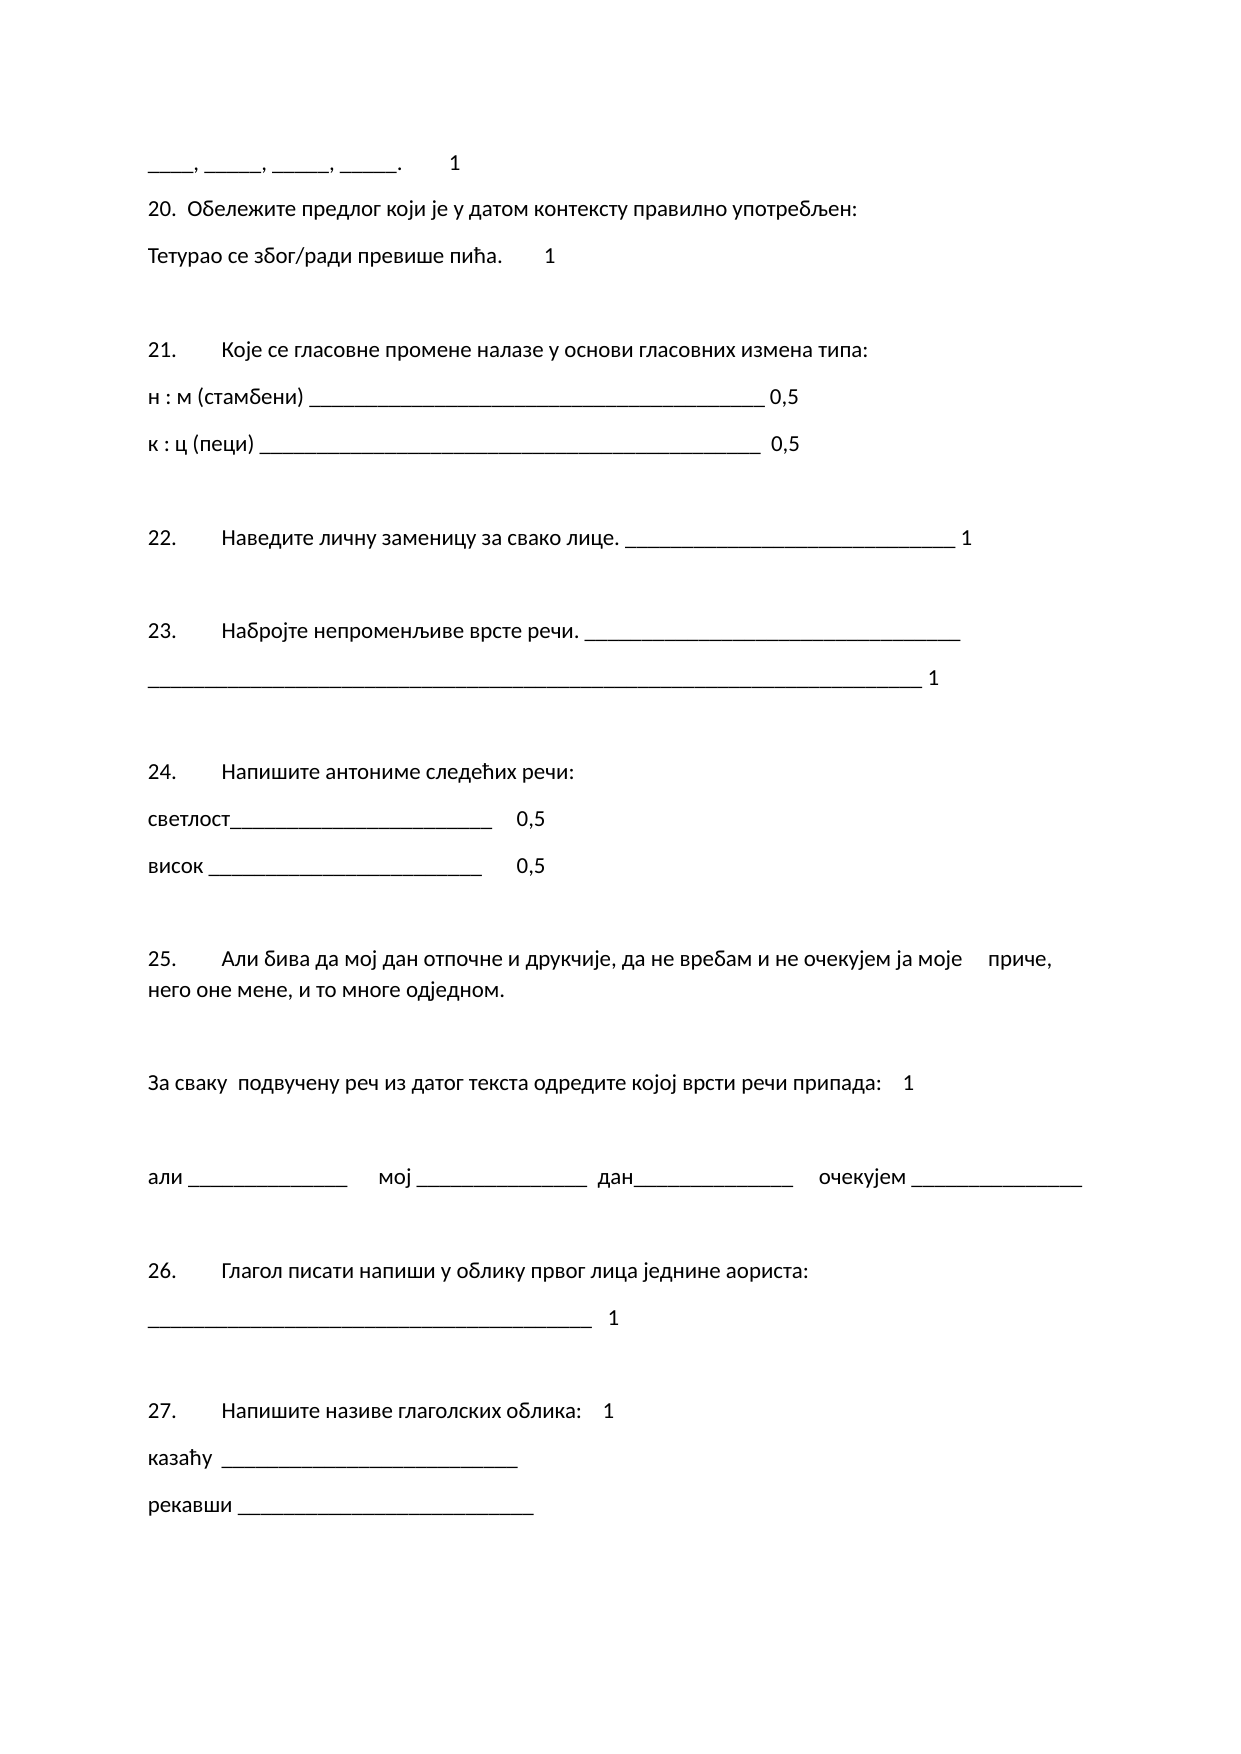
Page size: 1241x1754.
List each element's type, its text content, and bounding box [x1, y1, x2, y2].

text светлост_______________________ 0,5 [148, 804, 1093, 832]
text 22. Наведите личну заменицу за свако лице. _____________________________ 1 [148, 523, 1093, 551]
text ____, _____, _____, _____. 1 [148, 148, 1093, 176]
text 26. Глагол писати напиши у облику првог лица једнине аориста: [148, 1256, 1093, 1284]
text Тетурао се због/ради превише пића. 1 [148, 241, 1093, 269]
text н : м (стамбени) ________________________________________ 0,5 [148, 382, 1093, 410]
text к : ц (пеци) ____________________________________________ 0,5 [148, 429, 1093, 457]
text 21. Које се гласовне промене налазе у основи гласовних измена типа: [148, 335, 1093, 363]
text висок ________________________ 0,5 [148, 851, 1093, 879]
text 25. Али бива да мој дан отпочне и друкчије, да не вребам и не очекујем ја моје приче, него оне мене, и то многе одједном. [148, 944, 1093, 1003]
text 24. Напишите антониме следећих речи: [148, 757, 1093, 785]
text За сваку подвучену реч из датог текста одредите којој врсти речи припада: 1 [148, 1068, 1093, 1096]
text казаћу __________________________ [148, 1443, 1093, 1471]
text али ______________ мој _______________ дан______________ очекујем _______________ [148, 1162, 1093, 1190]
text рекавши __________________________ [148, 1490, 1093, 1518]
text 23. Набројте непроменљиве врсте речи. _________________________________ [148, 616, 1093, 644]
text 27. Напишите називе глаголских облика: 1 [148, 1397, 1093, 1424]
text 20. Обележите предлог који је у датом контексту правилно употребљен: [148, 194, 1093, 222]
text ____________________________________________________________________ 1 [148, 663, 1093, 691]
text _______________________________________ 1 [148, 1303, 1093, 1331]
